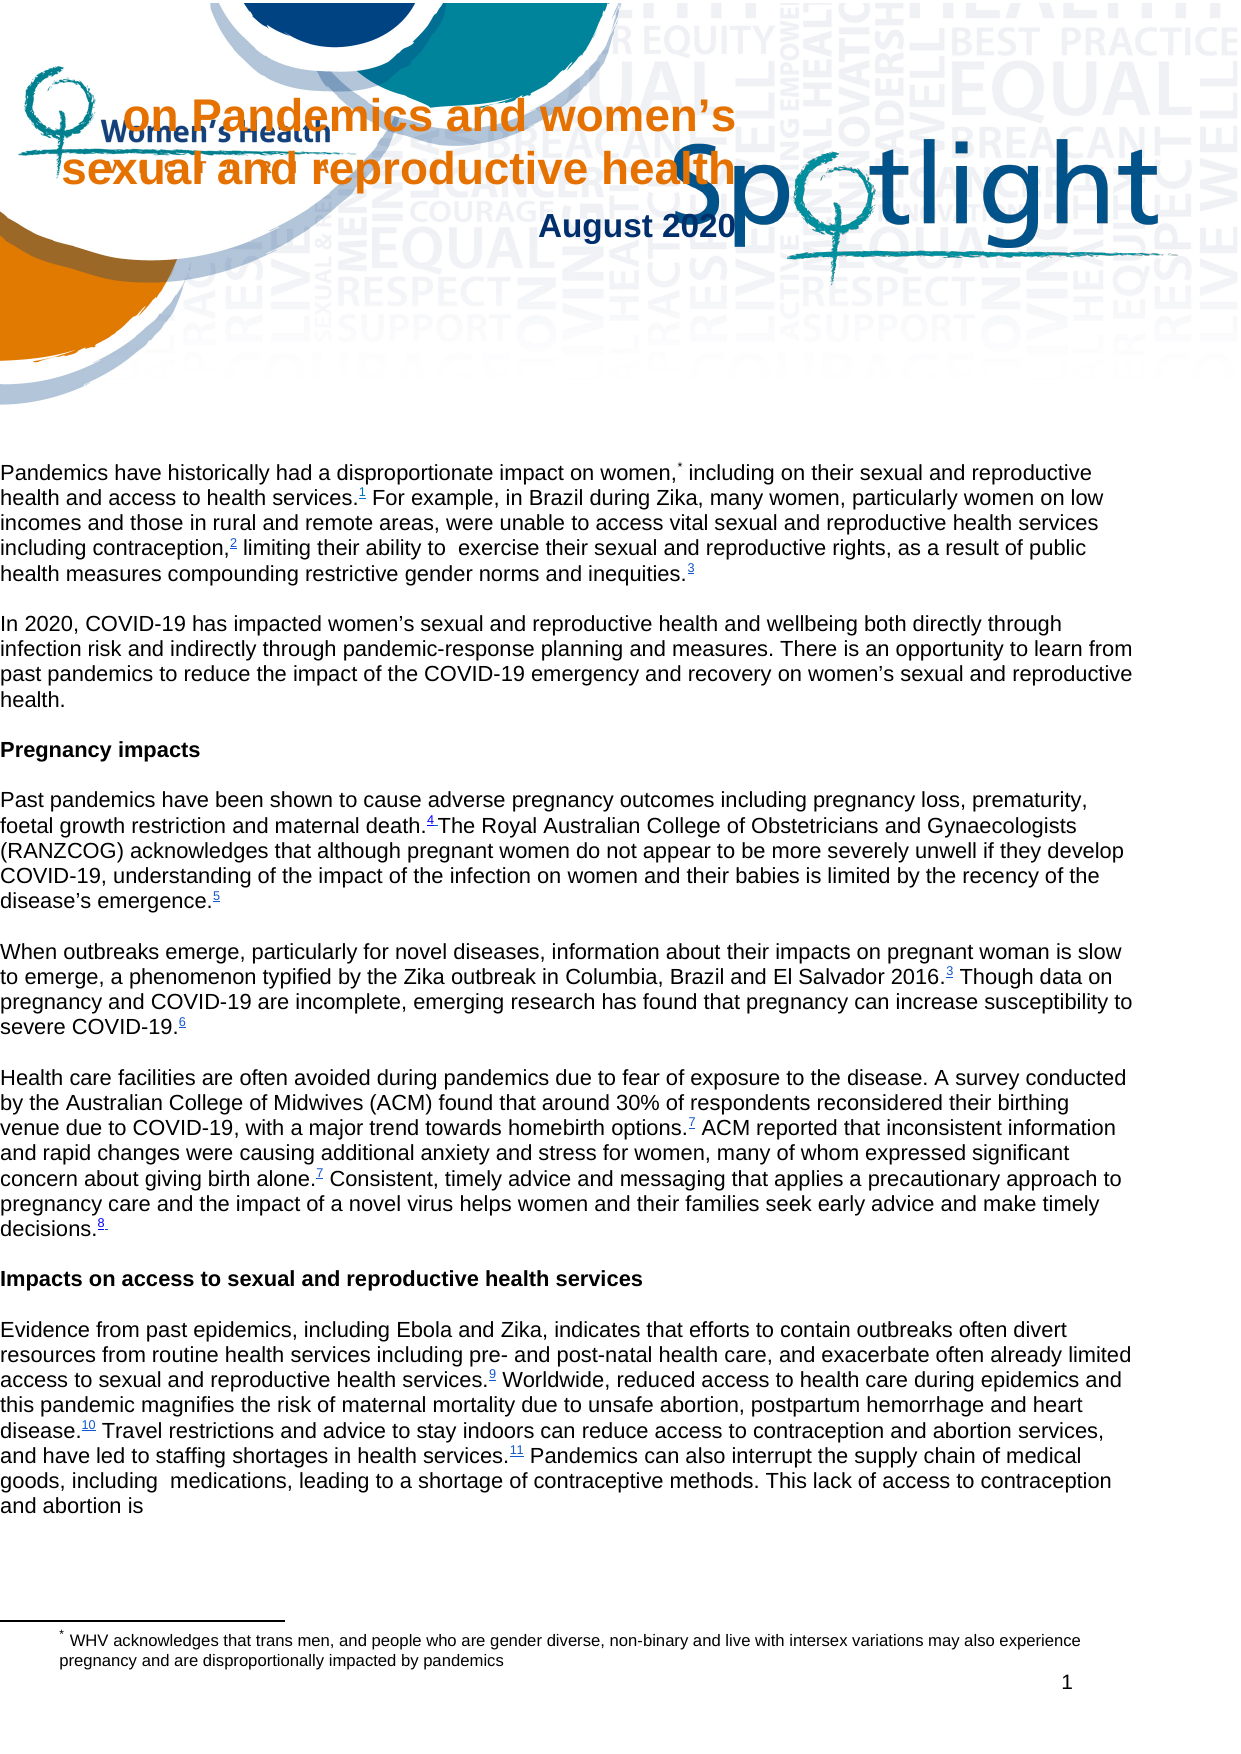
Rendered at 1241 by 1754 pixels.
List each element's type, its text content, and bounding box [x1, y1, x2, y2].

text Impacts on access to sexual and reproductive health services [0, 1266, 1135, 1291]
text Pandemics have historically had a disproportionate impact on women, including on their sexual and reproductive health and access to health services.1 For example, in Brazil during Zika, many women, particularly women on low incomes and those in rural and remote areas, were unable to access vital sexual and reproductive health services including contraception,2 limiting their ability to exercise their sexual and reproductive rights, as a result of public health measures compounding restrictive gender norms and inequities.3 [0, 459, 1135, 586]
text Past pandemics have been shown to cause adverse pregnancy outcomes including pregnancy loss, prematurity, foetal growth restriction and maternal death.4 The Royal Australian College of Obstetricians and Gynaecologists (RANZCOG) acknowledges that although pregnant women do not appear to be more severely unwell if they develop COVID-19, understanding of the impact of the infection on women and their babies is limited by the recency of the disease’s emergence.5 [0, 787, 1135, 913]
text Evidence from past epidemics, including Ebola and Zika, indicates that efforts to contain outbreaks often divert resources from routine health services including pre- and post-natal health care, and exacerbate often already limited access to sexual and reproductive health services.9 Worldwide, reduced access to health care during epidemics and this pandemic magnifies the risk of maternal mortality due to unsafe abortion, postpartum hemorrhage and heart disease.10 Travel restrictions and advice to stay indoors can reduce access to contraception and abortion services, and have led to staffing shortages in health services.11 Pandemics can also interrupt the supply chain of medical goods, including medications, leading to a shortage of contraceptive methods. This lack of access to contraception and abortion is [0, 1317, 1135, 1518]
text In 2020, COVID-19 has impacted women’s sexual and reproductive health and wellbeing both directly through infection risk and indirectly through pandemic-response planning and measures. There is an opportunity to learn from past pandemics to reduce the impact of the COVID-19 emergency and recovery on women’s sexual and reproductive health. [0, 611, 1135, 712]
text Health care facilities are often avoided during pandemics due to fear of exposure to the disease. A survey conducted by the Australian College of Midwives (ACM) found that around 30% of respondents reconsidered their birthing venue due to COVID-19, with a major trend towards homebirth options.7 ACM reported that inconsistent information and rapid changes were causing additional anxiety and stress for women, many of whom expressed significant concern about giving birth alone.7 Consistent, timely advice and messaging that applies a precautionary approach to pregnancy care and the impact of a novel virus helps women and their families seek early advice and make timely decisions.8 [0, 1064, 1135, 1241]
picture [0, 3, 1238, 408]
text When outbreaks emerge, particularly for novel diseases, information about their impacts on pregnant woman is slow to emerge, a phenomenon typified by the Zika outbreak in Columbia, Brazil and El Salvador 2016.3 Though data on pregnancy and COVID-19 are incomplete, emerging research has found that pregnancy can increase susceptibility to severe COVID-19.6 [0, 938, 1135, 1039]
text Pregnancy impacts [0, 737, 1135, 762]
